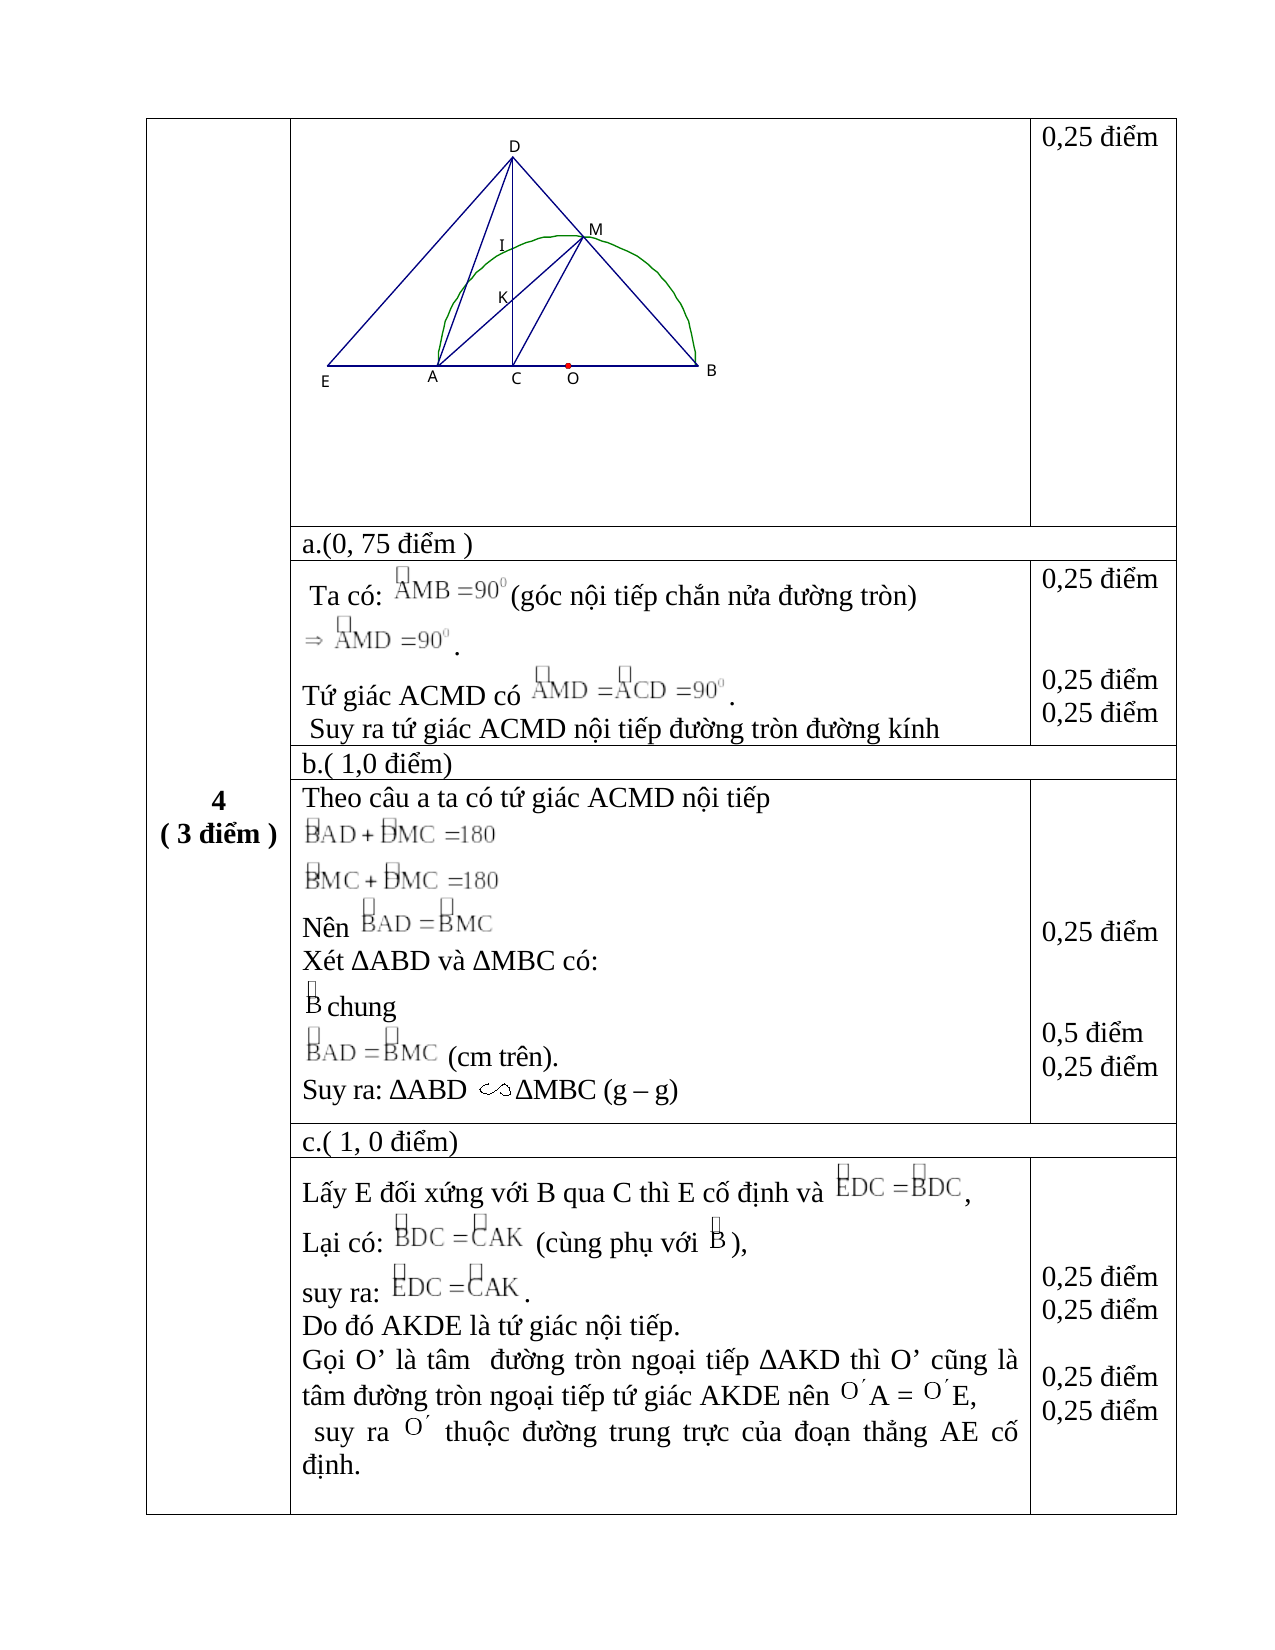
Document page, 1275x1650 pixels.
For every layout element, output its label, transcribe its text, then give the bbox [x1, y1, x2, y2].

table_cell 0,25 điểm 0,25 điểm 0,25 điểm [1031, 561, 1176, 745]
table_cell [1031, 1158, 1176, 1514]
table_cell c.( 1, 0 điểm) [291, 1124, 1176, 1157]
table_cell b.( 1,0 điểm) [291, 746, 1176, 779]
table_cell Theo câu a ta có tứ giác ACMD nội tiếp Nên Xét ∆ABD và ∆MBC có: chung (cm trên). Suy ra: ∆ABD ∆MBC (g – g) [291, 780, 1030, 1123]
table_cell 4 ( 3 điểm ) [147, 119, 290, 1514]
table_cell Lấy E đối xứng với B qua C thì E cố định và , Lại có: (cùng phụ với ), suy ra: . Do đó AKDE là tứ giác nội tiếp. Gọi O’ là tâm đường tròn ngoại tiếp ∆AKD thì O’ cũng là tâm đường tròn ngoại tiếp tứ giác AKDE nên A = E, suy ra thuộc đường trung trực của đoạn thẳng AE cố định. [291, 1158, 1030, 1514]
table_cell 0,25 điểm [1031, 119, 1176, 526]
table_cell 0,25 điểm 0,5 điểm 0,25 điểm [1031, 780, 1176, 1123]
table_cell [291, 119, 1030, 526]
table_cell a.(0, 75 điểm ) [291, 527, 1176, 560]
table_cell Ta có: (góc nội tiếp chắn nửa đường tròn). Tứ giác ACMD có . Suy ra tứ giác ACMD nội tiếp đường tròn đường kính [291, 561, 1030, 745]
